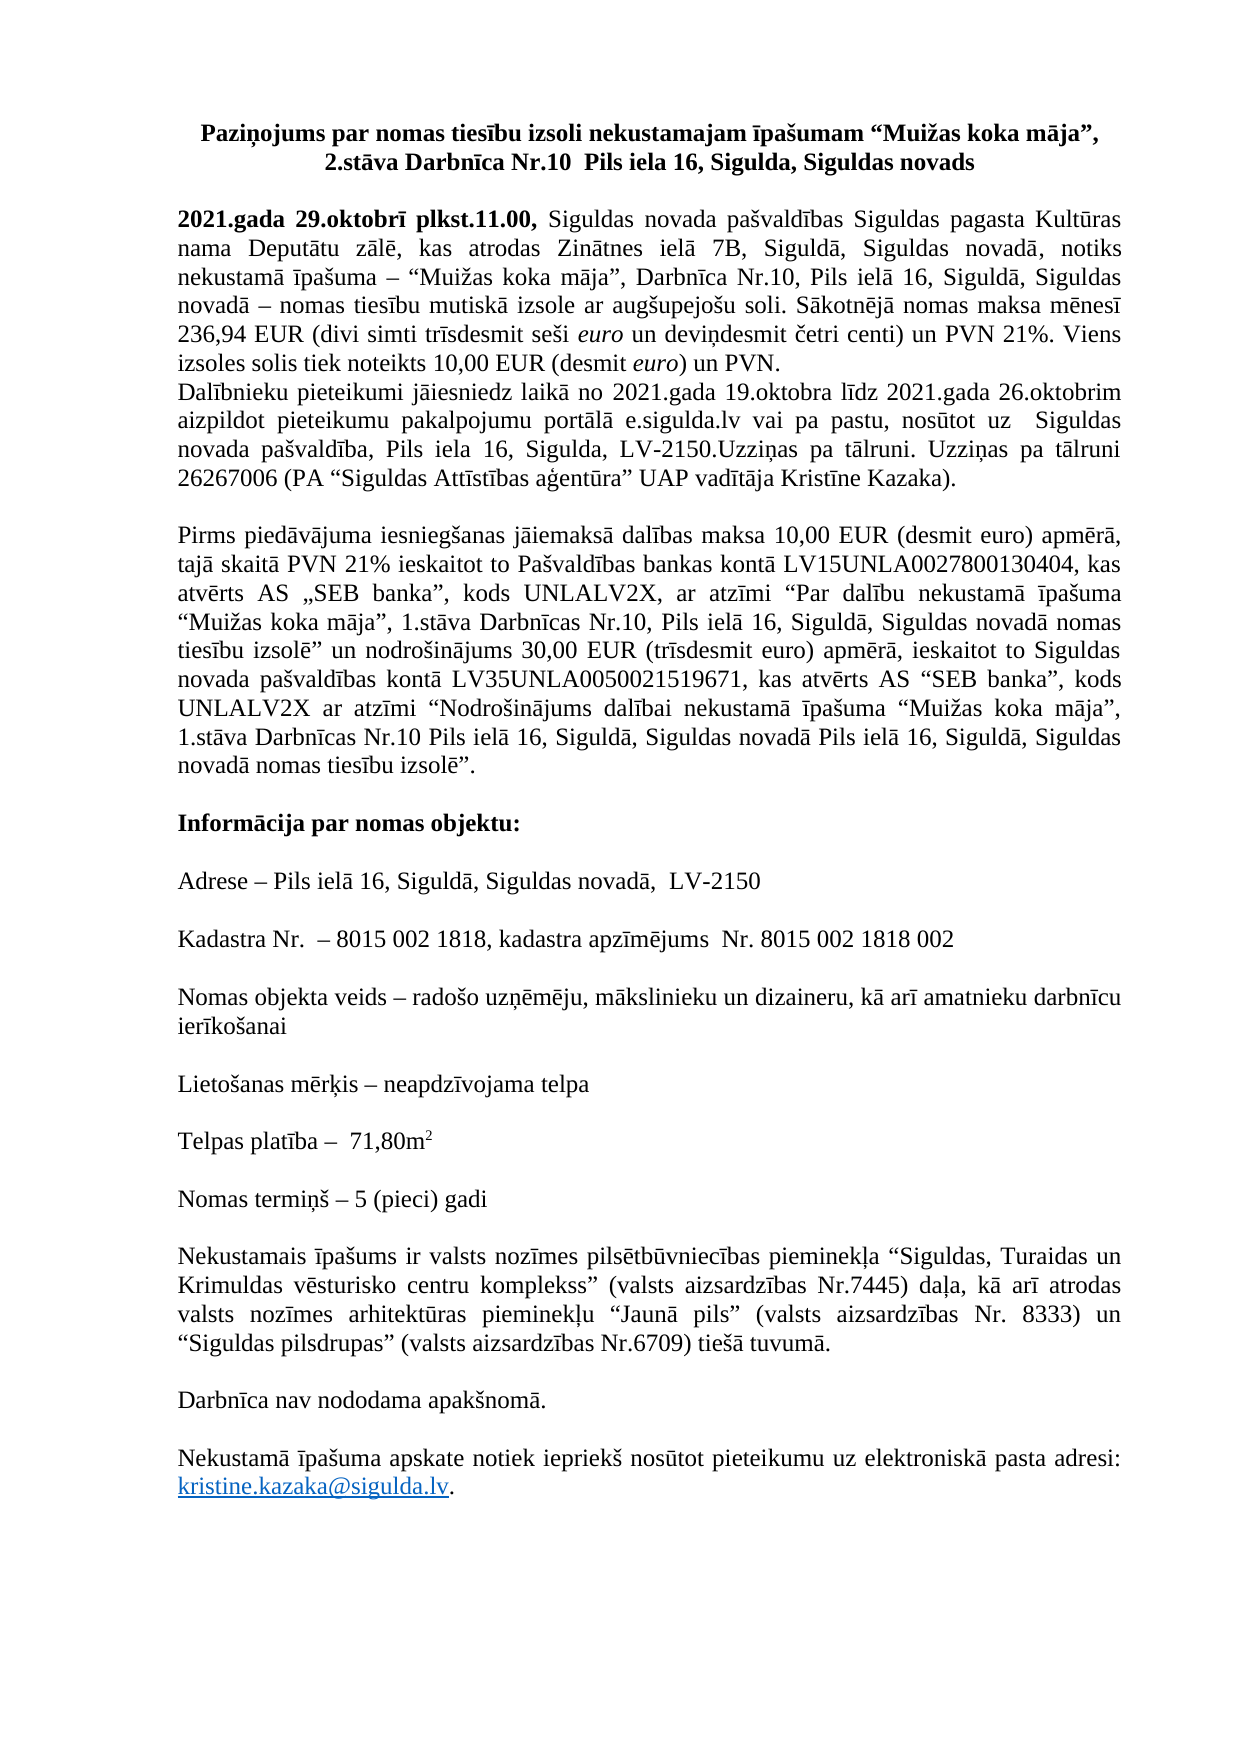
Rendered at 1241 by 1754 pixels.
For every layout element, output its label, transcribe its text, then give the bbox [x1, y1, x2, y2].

text Paziņojums par nomas tiesību izsoli nekustamajam īpašumam “Muižas koka māja”, 2.stāva Darbnīca Nr.10 Pils iela 16, Sigulda, Siguldas novads [177, 118, 1122, 176]
text Telpas platība – 71,80m2 [177, 1126, 1122, 1155]
text Lietošanas mērķis – neapdzīvojama telpa [177, 1069, 1122, 1098]
text Nekustamā īpašuma apskate notiek iepriekš nosūtot pieteikumu uz elektroniskā pasta adresi: kristine.kazaka@sigulda.lv. [177, 1443, 1122, 1500]
text Pirms piedāvājuma iesniegšanas jāiemaksā dalības maksa 10,00 EUR (desmit euro) apmērā, tajā skaitā PVN 21% ieskaitot to Pašvaldības bankas kontā LV15UNLA0027800130404, kas atvērts AS „SEB banka”, kods UNLALV2X, ar atzīmi “Par dalību nekustamā īpašuma “Muižas koka māja”, 1.stāva Darbnīcas Nr.10, Pils ielā 16, Siguldā, Siguldas novadā nomas tiesību izsolē” un nodrošinājums 30,00 EUR (trīsdesmit euro) apmērā, ieskaitot to Siguldas novada pašvaldības kontā LV35UNLA0050021519671, kas atvērts AS “SEB banka”, kods UNLALV2X ar atzīmi “Nodrošinājums dalībai nekustamā īpašuma “Muižas koka māja”, 1.stāva Darbnīcas Nr.10 Pils ielā 16, Siguldā, Siguldas novadā Pils ielā 16, Siguldā, Siguldas novadā nomas tiesību izsolē”. [177, 521, 1122, 779]
text Nekustamais īpašums ir valsts nozīmes pilsētbūvniecības pieminekļa “Siguldas, Turaidas un Krimuldas vēsturisko centru komplekss” (valsts aizsardzības Nr.7445) daļa, kā arī atrodas valsts nozīmes arhitektūras pieminekļu “Jaunā pils” (valsts aizsardzības Nr. 8333) un “Siguldas pilsdrupas” (valsts aizsardzības Nr.6709) tiešā tuvumā. [177, 1241, 1122, 1356]
text Nomas termiņš – 5 (pieci) gadi [177, 1184, 1122, 1213]
text Darbnīca nav nododama apakšnomā. [177, 1385, 1122, 1414]
text Dalībnieku pieteikumi jāiesniedz laikā no 2021.gada 19.oktobra līdz 2021.gada 26.oktobrim aizpildot pieteikumu pakalpojumu portālā e.sigulda.lv vai pa pastu, nosūtot uz Siguldas novada pašvaldība, Pils iela 16, Sigulda, LV-2150.Uzziņas pa tālruni. Uzziņas pa tālruni 26267006 (PA “Siguldas Attīstības aģentūra” UAP vadītāja Kristīne Kazaka). [177, 377, 1122, 492]
text 2021.gada 29.oktobrī plkst.11.00, Siguldas novada pašvaldības Siguldas pagasta Kultūras nama Deputātu zālē, kas atrodas Zinātnes ielā 7B, Siguldā, Siguldas novadā, notiks nekustamā īpašuma – “Muižas koka māja”, Darbnīca Nr.10, Pils ielā 16, Siguldā, Siguldas novadā – nomas tiesību mutiskā izsole ar augšupejošu soli. Sākotnējā nomas maksa mēnesī 236,94 EUR (divi simti trīsdesmit seši euro un deviņdesmit četri centi) un PVN 21%. Viens izsoles solis tiek noteikts 10,00 EUR (desmit euro) un PVN. [177, 204, 1122, 377]
text Adrese – Pils ielā 16, Siguldā, Siguldas novadā, LV-2150 [177, 866, 1122, 895]
text Nomas objekta veids – radošo uzņēmēju, mākslinieku un dizaineru, kā arī amatnieku darbnīcu ierīkošanai [177, 982, 1122, 1040]
text Informācija par nomas objektu: [177, 808, 1122, 837]
text Kadastra Nr. – 8015 002 1818, kadastra apzīmējums Nr. 8015 002 1818 002 [177, 924, 1122, 953]
